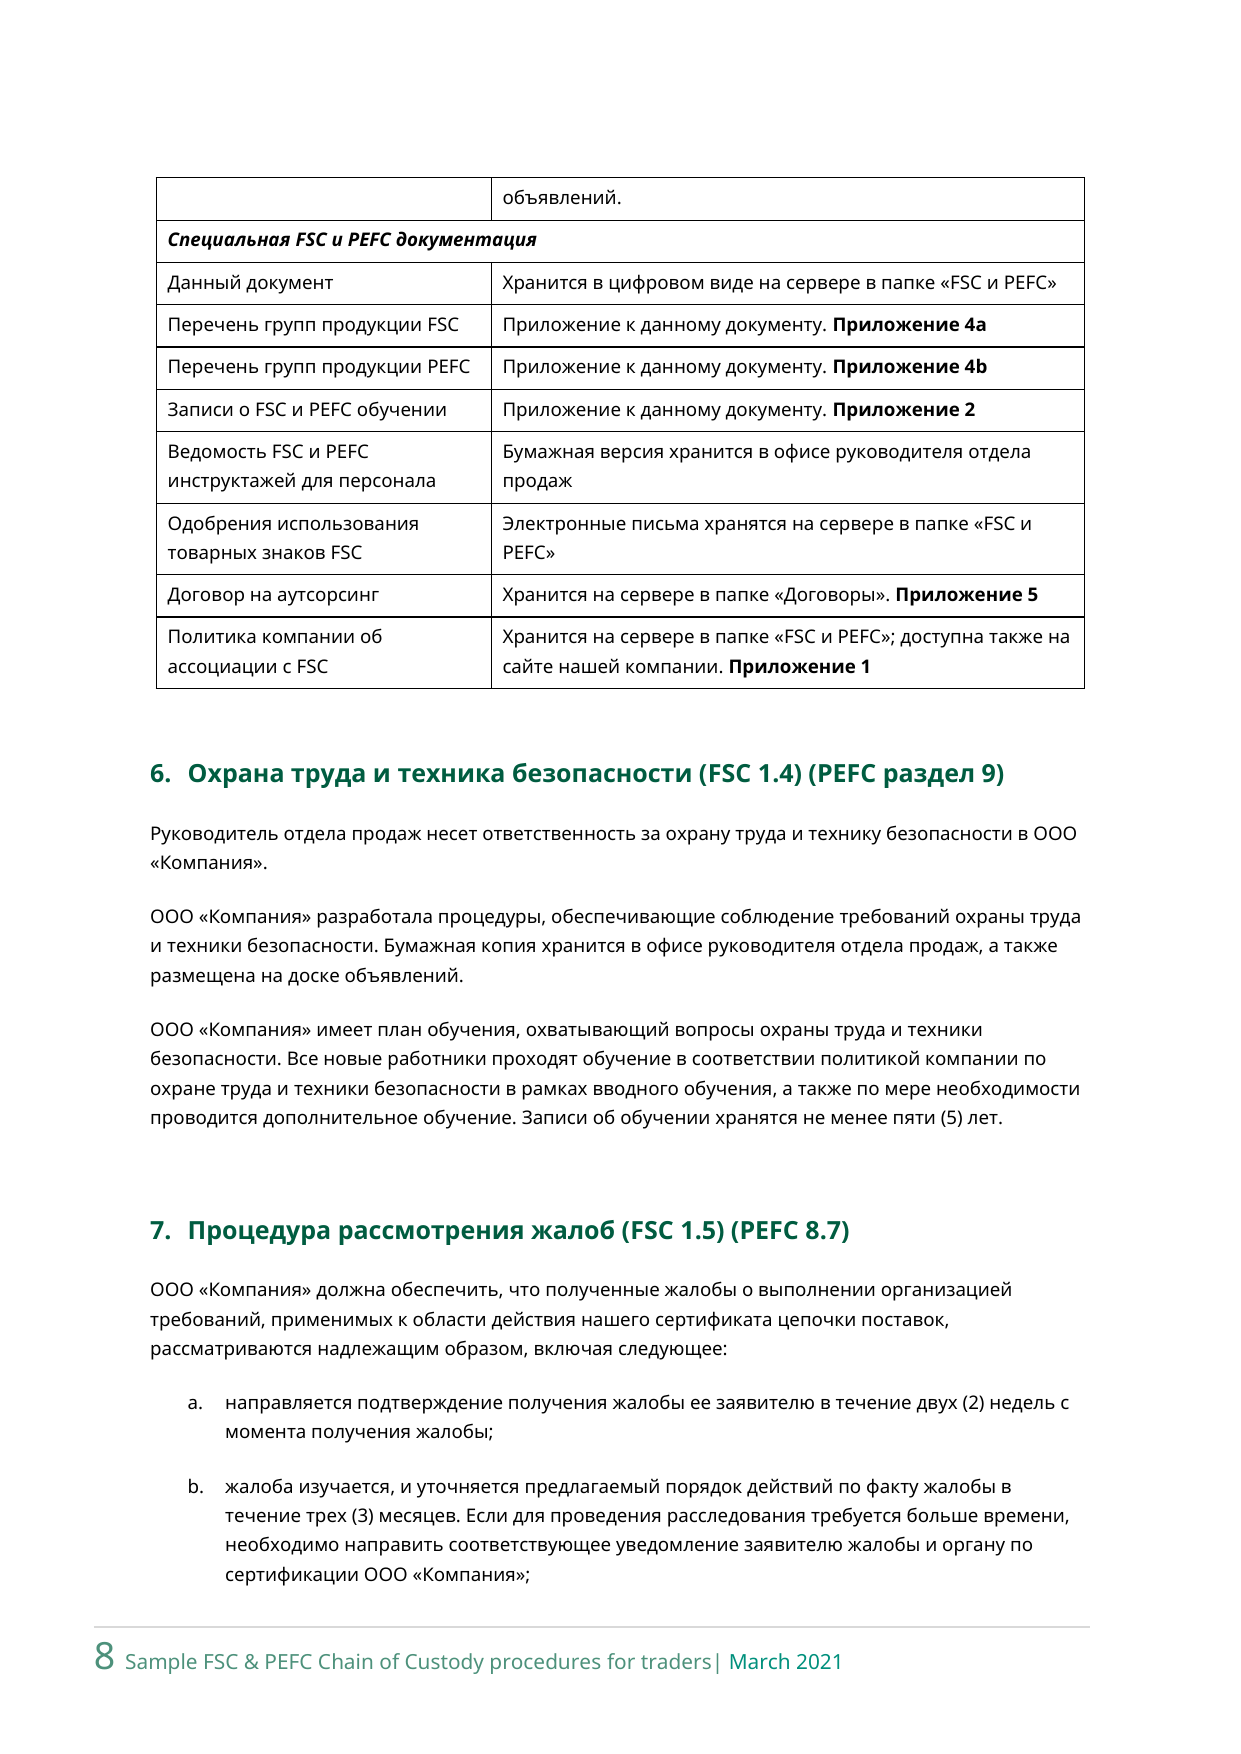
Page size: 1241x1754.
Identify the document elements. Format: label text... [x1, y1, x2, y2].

table_cell Одобрения использования товарных знаков FSC [157, 504, 491, 574]
table_cell Хранится на сервере в папке «FSC и PEFC»; доступна также на сайте нашей компании. Приложение 1 [492, 618, 1084, 688]
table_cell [157, 178, 491, 219]
table_cell Хранится на сервере в папке «Договоры». Приложение 5 [492, 575, 1084, 616]
table_cell Записи о FSC и PEFC обучении [157, 390, 491, 431]
text ООО «Компания» должна обеспечить, что полученные жалобы о выполнении организацией требований, применимых к области действия нашего сертификата цепочки поставок, рассматриваются надлежащим образом, включая следующее: [150, 1277, 1090, 1361]
table_cell Приложение к данному документу. Приложение 4b [492, 348, 1084, 389]
table_cell Приложение к данному документу. Приложение 4а [492, 305, 1084, 346]
table_cell Приложение к данному документу. Приложение 2 [492, 390, 1084, 431]
table_cell Договор на аутсорсинг [157, 575, 491, 616]
list Охрана труда и техника безопасности (FSC 1.4) (PEFC раздел 9) [150, 756, 1090, 790]
table_cell Политика компании об ассоциации с FSC [157, 618, 491, 688]
table_cell Хранится в цифровом виде на сервере в папке «FSC и PEFC» [492, 263, 1084, 304]
text ООО «Компания» разработала процедуры, обеспечивающие соблюдение требований охраны труда и техники безопасности. Бумажная копия хранится в офисе руководителя отдела продаж, а также размещена на доске объявлений. [150, 903, 1090, 987]
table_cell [492, 178, 1084, 219]
table_cell Электронные письма хранятся на сервере в папке «FSC и PEFC» [492, 504, 1084, 574]
list направляется подтверждение получения жалобы ее заявителю в течение двух (2) недель с момента получения жалобы; [187, 1389, 1090, 1444]
table_cell Перечень групп продукции FSC [157, 305, 491, 346]
table_cell Специальная FSC и PEFC документация [157, 221, 1084, 262]
table_cell Бумажная версия хранится в офисе руководителя отдела продаж [492, 432, 1084, 502]
text ООО «Компания» имеет план обучения, охватывающий вопросы охраны труда и техники безопасности. Все новые работники проходят обучение в соответствии политикой компании по охране труда и техники безопасности в рамках вводного обучения, а также по мере необходимости проводится дополнительное обучение. Записи об обучении хранятся не менее пяти (5) лет. [150, 1016, 1090, 1129]
text Руководитель отдела продаж несет ответственность за охрану труда и технику безопасности в ООО «Компания». [150, 820, 1090, 875]
table_cell Данный документ [157, 263, 491, 304]
table_cell Перечень групп продукции PEFC [157, 348, 491, 389]
list жалоба изучается, и уточняется предлагаемый порядок действий по факту жалобы в течение трех (3) месяцев. Если для проведения расследования требуется больше времени, необходимо направить соответствующее уведомление заявителю жалобы и органу по сертификации ООО «Компания»; [187, 1473, 1090, 1586]
table_cell Ведомость FSC и PEFC инструктажей для персонала [157, 432, 491, 502]
list Процедура рассмотрения жалоб (FSC 1.5) (PEFC 8.7) [150, 1213, 1090, 1247]
